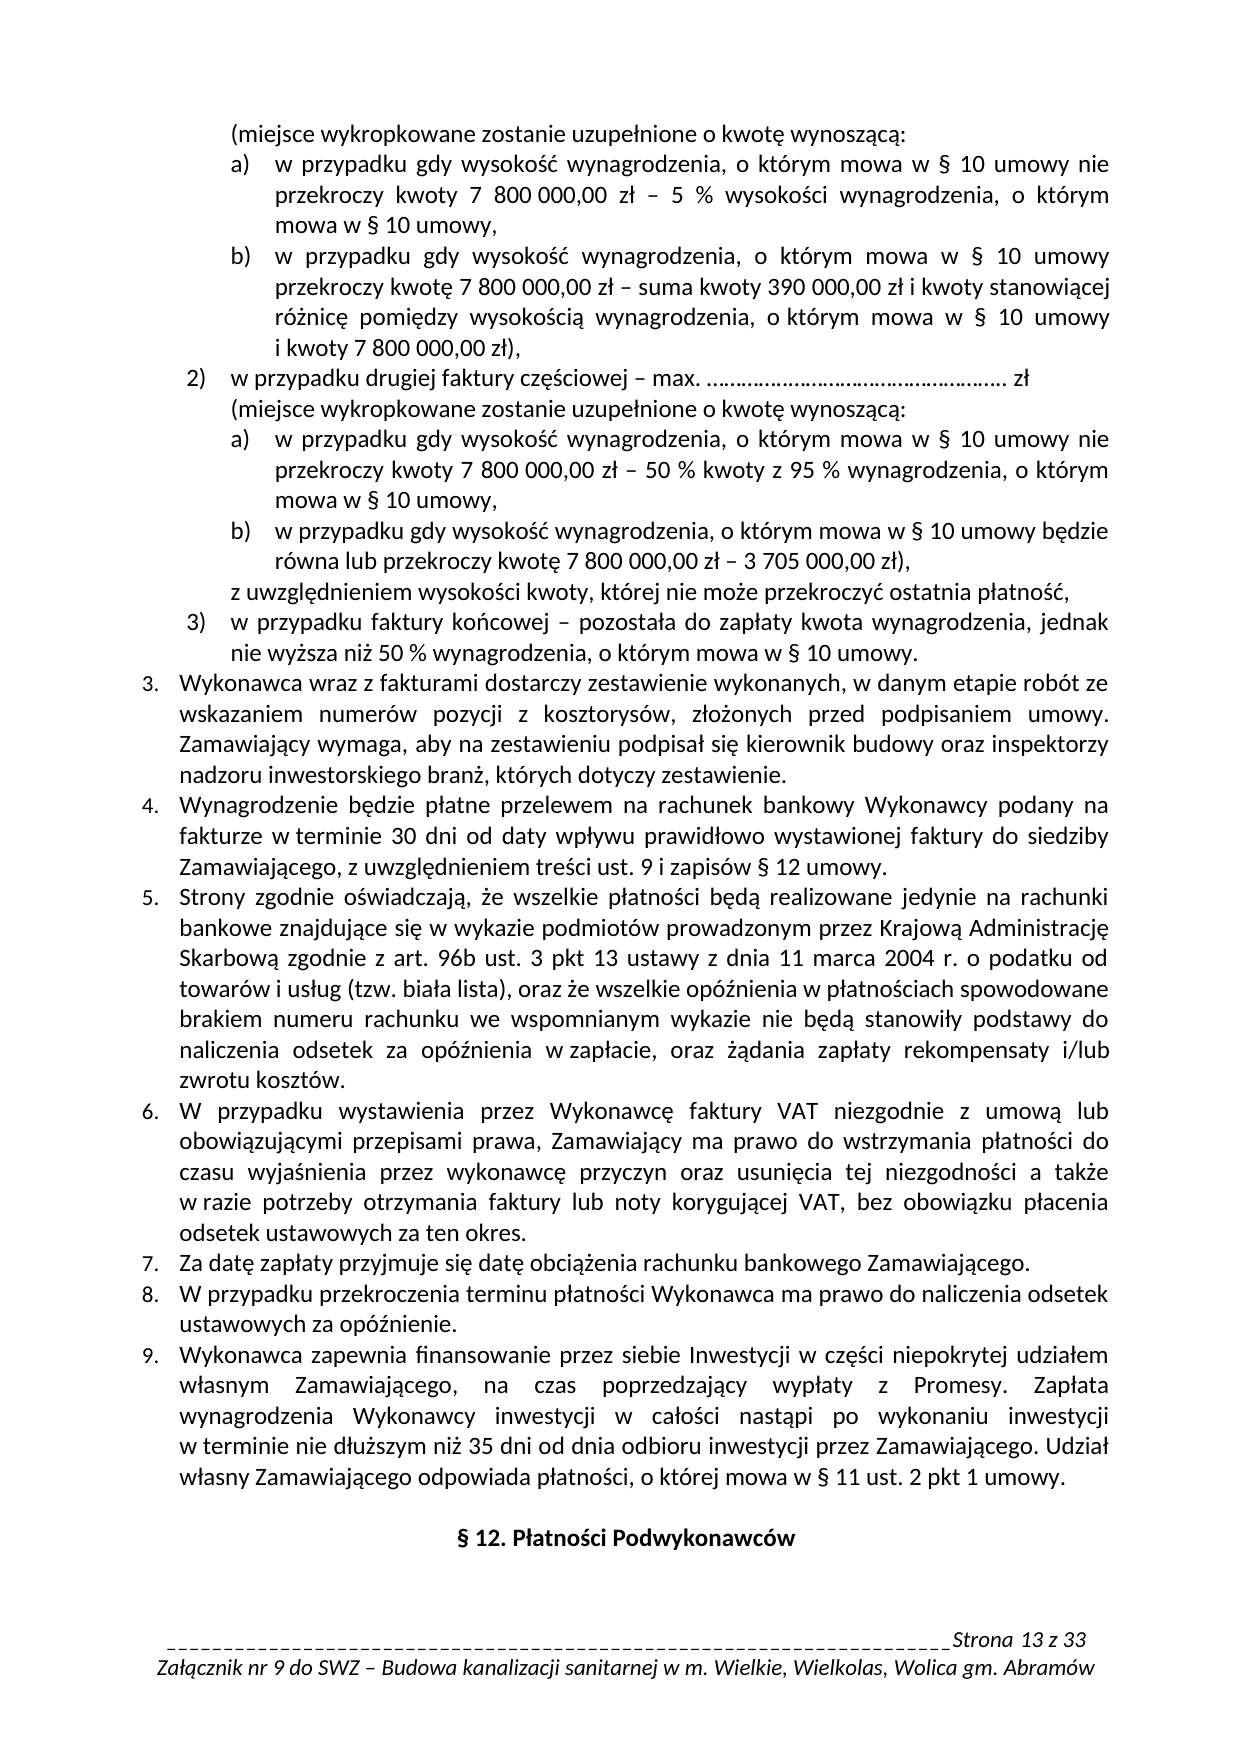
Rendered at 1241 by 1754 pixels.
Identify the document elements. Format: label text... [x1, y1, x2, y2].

list w przypadku gdy wysokość wynagrodzenia, o którym mowa w § 10 umowy będzie równa lub przekroczy kwotę 7 800 000,00 zł – 3 705 000,00 zł), [230, 515, 1110, 576]
list z uwzględnieniem wysokości kwoty, której nie może przekroczyć ostatnia płatność, [230, 576, 1110, 606]
list w przypadku gdy wysokość wynagrodzenia, o którym mowa w § 10 umowy nie przekroczy kwoty 7 800 000,00 zł – 50 % kwoty z 95 % wynagrodzenia, o którym mowa w § 10 umowy, [230, 423, 1110, 515]
list w przypadku drugiej faktury częściowej – max. …………..……………………………….. zł [186, 362, 1110, 393]
list w przypadku gdy wysokość wynagrodzenia, o którym mowa w § 10 umowy przekroczy kwotę 7 800 000,00 zł – suma kwoty 390 000,00 zł i kwoty stanowiącej różnicę pomiędzy wysokością wynagrodzenia, o którym mowa w § 10 umowy i kwoty 7 800 000,00 zł), [230, 240, 1110, 362]
list Wykonawca zapewnia finansowanie przez siebie Inwestycji w części niepokrytej udziałem własnym Zamawiającego, na czas poprzedzający wypłaty z Promesy. Zapłata wynagrodzenia Wykonawcy inwestycji w całości nastąpi po wykonaniu inwestycji w terminie nie dłuższym niż 35 dni od dnia odbioru inwestycji przez Zamawiającego. Udział własny Zamawiającego odpowiada płatności, o której mowa w § 11 ust. 2 pkt 1 umowy. [142, 1339, 1110, 1492]
text § 12. Płatności Podwykonawców [142, 1522, 1110, 1553]
list w przypadku gdy wysokość wynagrodzenia, o którym mowa w § 10 umowy nie przekroczy kwoty 7 800 000,00 zł – 5 % wysokości wynagrodzenia, o którym mowa w § 10 umowy, [230, 149, 1110, 240]
list W przypadku przekroczenia terminu płatności Wykonawca ma prawo do naliczenia odsetek ustawowych za opóźnienie. [142, 1278, 1110, 1339]
list Strony zgodnie oświadczają, że wszelkie płatności będą realizowane jedynie na rachunki bankowe znajdujące się w wykazie podmiotów prowadzonym przez Krajową Administrację Skarbową zgodnie z art. 96b ust. 3 pkt 13 ustawy z dnia 11 marca 2004 r. o podatku od towarów i usług (tzw. biała lista), oraz że wszelkie opóźnienia w płatnościach spowodowane brakiem numeru rachunku we wspomnianym wykazie nie będą stanowiły podstawy do naliczenia odsetek za opóźnienia w zapłacie, oraz żądania zapłaty rekompensaty i/lub zwrotu kosztów. [142, 881, 1110, 1095]
list (miejsce wykropkowane zostanie uzupełnione o kwotę wynoszącą: [230, 118, 1110, 149]
list Za datę zapłaty przyjmuje się datę obciążenia rachunku bankowego Zamawiającego. [142, 1247, 1110, 1278]
list W przypadku wystawienia przez Wykonawcę faktury VAT niezgodnie z umową lub obowiązującymi przepisami prawa, Zamawiający ma prawo do wstrzymania płatności do czasu wyjaśnienia przez wykonawcę przyczyn oraz usunięcia tej niezgodności a także w razie potrzeby otrzymania faktury lub noty korygującej VAT, bez obowiązku płacenia odsetek ustawowych za ten okres. [142, 1095, 1110, 1247]
list w przypadku faktury końcowej – pozostała do zapłaty kwota wynagrodzenia, jednak nie wyższa niż 50 % wynagrodzenia, o którym mowa w § 10 umowy. [186, 606, 1110, 667]
text (miejsce wykropkowane zostanie uzupełnione o kwotę wynoszącą: [230, 393, 1110, 423]
list Wynagrodzenie będzie płatne przelewem na rachunek bankowy Wykonawcy podany na fakturze w terminie 30 dni od daty wpływu prawidłowo wystawionej faktury do siedziby Zamawiającego, z uwzględnieniem treści ust. 9 i zapisów § 12 umowy. [142, 789, 1110, 881]
list Wykonawca wraz z fakturami dostarczy zestawienie wykonanych, w danym etapie robót ze wskazaniem numerów pozycji z kosztorysów, złożonych przed podpisaniem umowy. Zamawiający wymaga, aby na zestawieniu podpisał się kierownik budowy oraz inspektorzy nadzoru inwestorskiego branż, których dotyczy zestawienie. [142, 667, 1110, 789]
